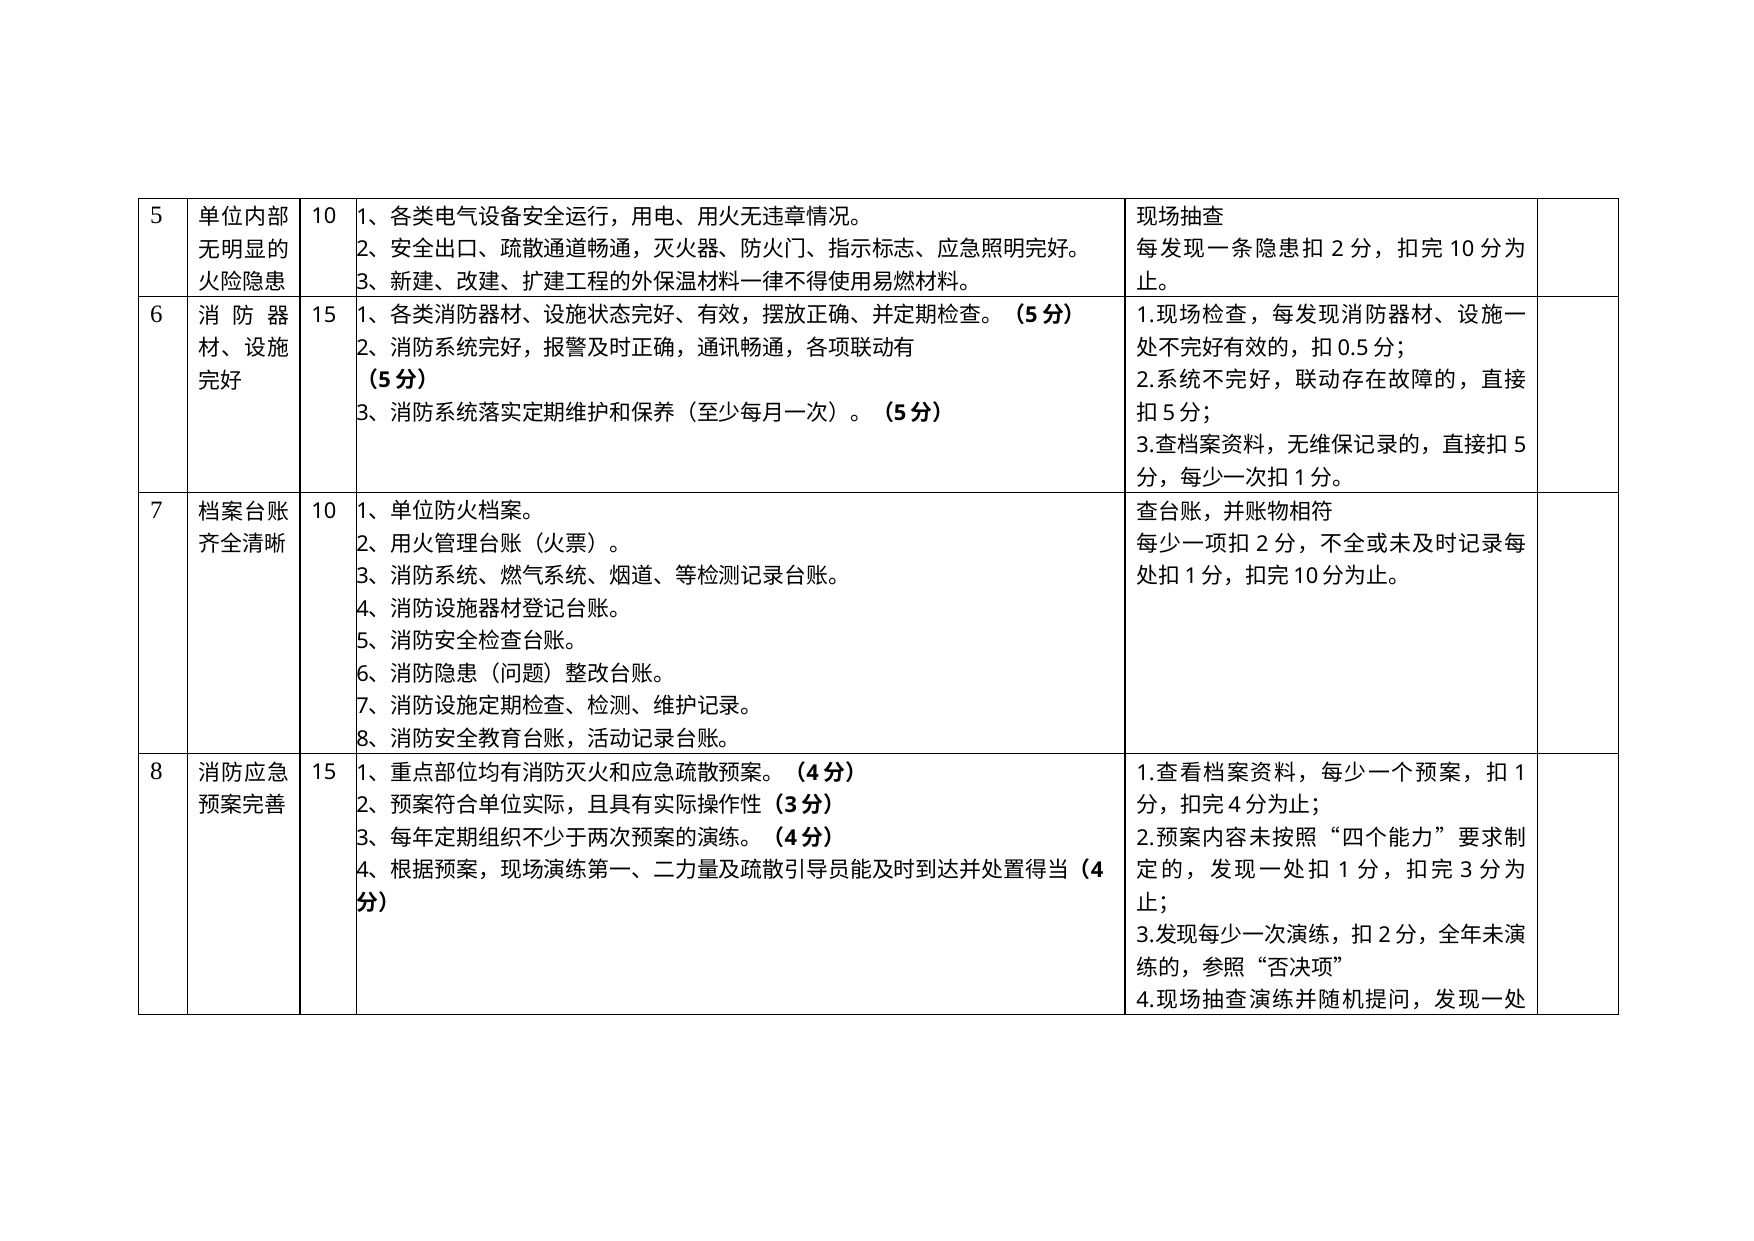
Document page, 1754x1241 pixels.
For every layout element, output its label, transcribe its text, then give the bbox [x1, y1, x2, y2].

table_cell [1538, 297, 1618, 492]
table_cell [1538, 493, 1618, 753]
table_cell 7 [139, 493, 187, 753]
table_cell 单位内部无明显的火险隐患 [188, 199, 299, 296]
table_cell 8 [139, 754, 187, 1014]
table_cell 10 [301, 493, 356, 753]
table_cell 1、单位防火档案。 2、用火管理台账（火票）。 3、消防系统、燃气系统、烟道、等检测记录台账。 4、消防设施器材登记台账。 5、消防安全检查台账。 6、消防隐患（问题）整改台账。 7、消防设施定期检查、检测、维护记录。 8、消防安全教育台账，活动记录台账。 [357, 493, 1124, 753]
table_cell 15 [301, 297, 356, 492]
table_cell 5 [139, 199, 187, 296]
table_cell 6 [139, 297, 187, 492]
table_cell 1、各类消防器材、设施状态完好、有效，摆放正确、并定期检查。（5分） 2、消防系统完好，报警及时正确，通讯畅通，各项联动有 （5分） 3、消防系统落实定期维护和保养（至少每月一次）。（5分） [357, 297, 1124, 492]
table_cell 1、各类电气设备安全运行，用电、用火无违章情况。 2、安全出口、疏散通道畅通，灭火器、防火门、指示标志、应急照明完好。 3、新建、改建、扩建工程的外保温材料一律不得使用易燃材料。 [357, 199, 1124, 296]
table_cell 现场抽查 每发现一条隐患扣2分，扣完10分为止。 [1126, 199, 1537, 296]
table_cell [357, 754, 1124, 1014]
table_cell [1538, 199, 1618, 296]
table_cell 10 [301, 199, 356, 296]
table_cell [1126, 754, 1537, 1014]
table_cell 1.现场检查，每发现消防器材、设施一处不完好有效的，扣0.5分； 2.系统不完好，联动存在故障的，直接扣5分； 3.查档案资料，无维保记录的，直接扣5分，每少一次扣1分。 [1126, 297, 1537, 492]
table_cell 消防器材、设施完好 [188, 297, 299, 492]
table_cell [1538, 754, 1618, 1014]
table_cell 15 [301, 754, 356, 1014]
table_cell 查台账，并账物相符 每少一项扣2分，不全或未及时记录每处扣1分，扣完10分为止。 [1126, 493, 1537, 753]
table_cell 档案台账齐全清晰 [188, 493, 299, 753]
table_cell 消防应急预案完善 [188, 754, 299, 1014]
